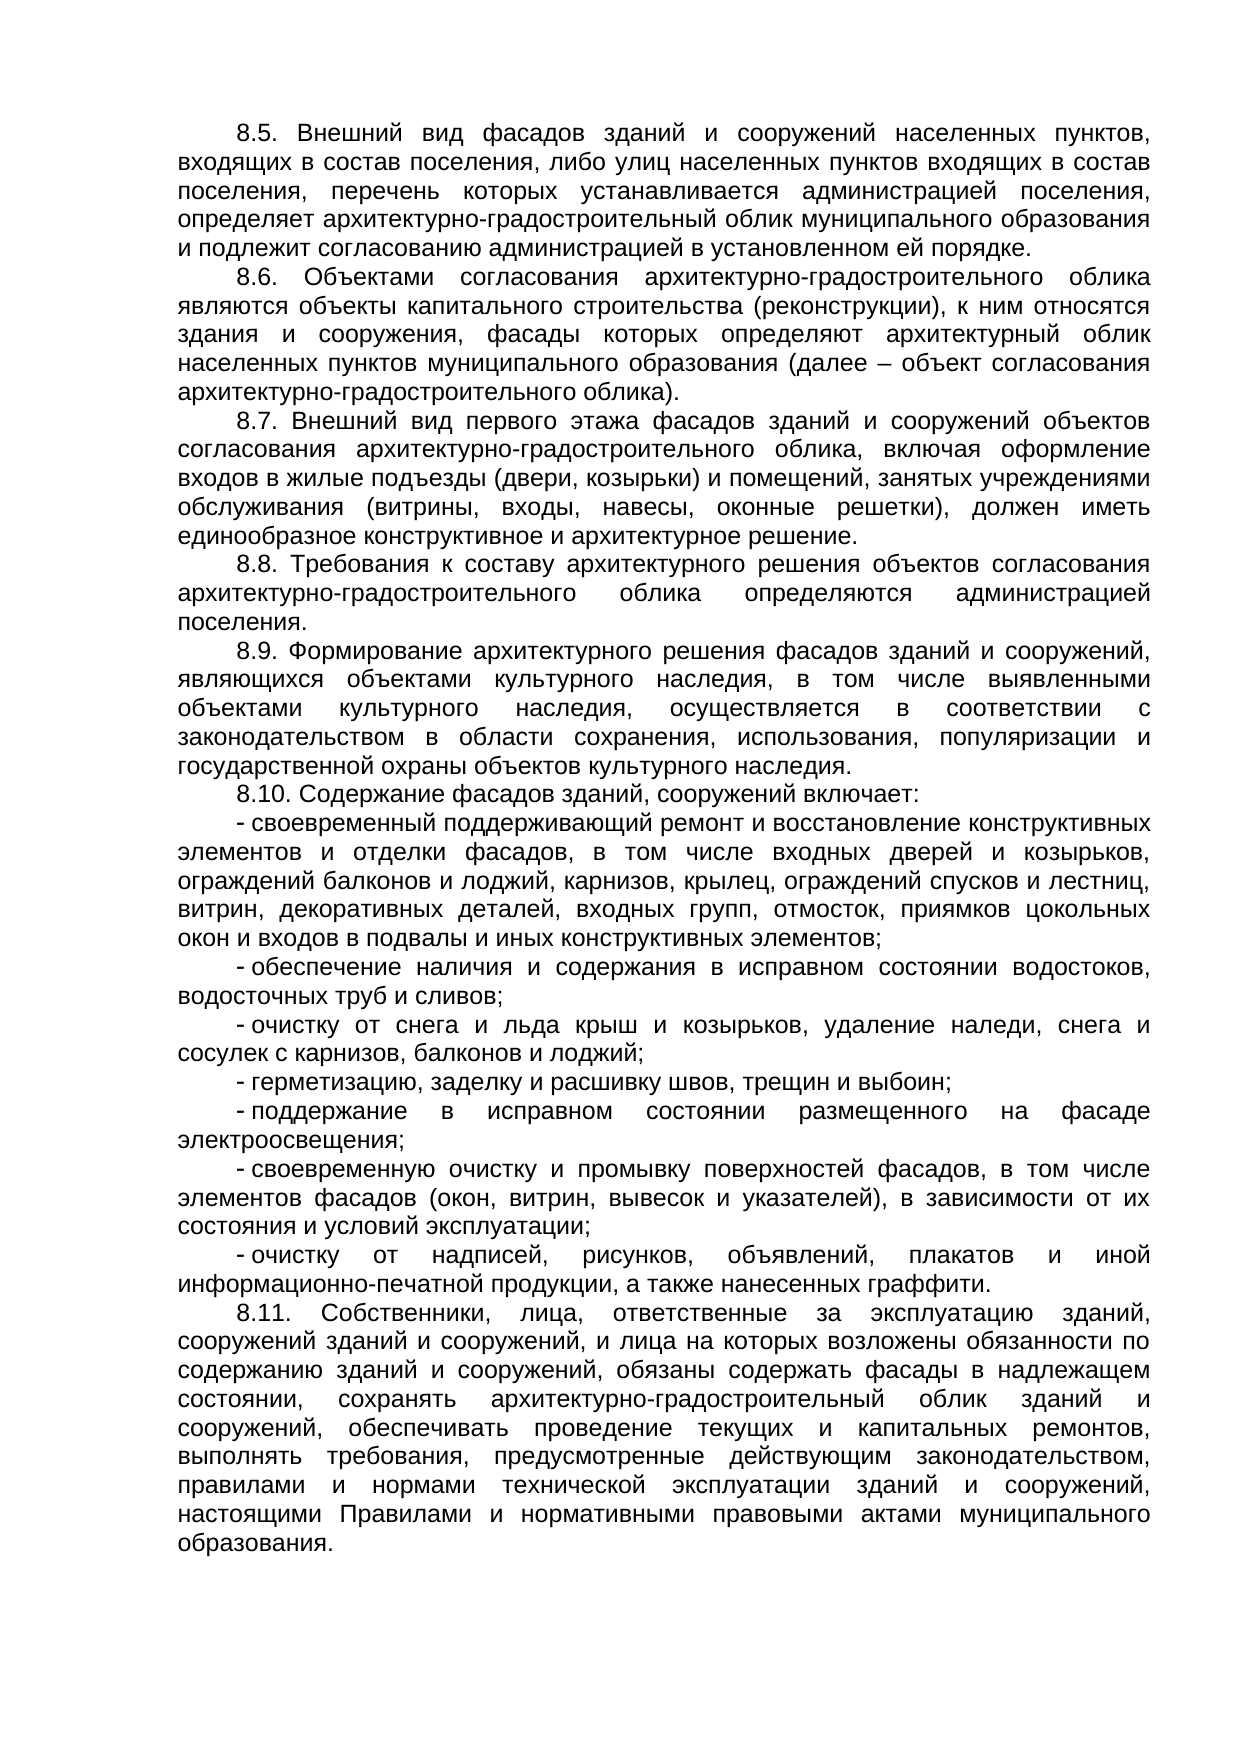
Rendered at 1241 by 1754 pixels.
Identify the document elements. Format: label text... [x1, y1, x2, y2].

list очистку от снега и льда крыш и козырьков, удаление наледи, снега и сосулек с карнизов, балконов и лоджий; [177, 1009, 1152, 1067]
list поддержание в исправном состоянии размещенного на фасаде электроосвещения; [177, 1096, 1152, 1154]
list обеспечение наличия и содержания в исправном состоянии водостоков, водосточных труб и сливов; [177, 952, 1152, 1009]
list своевременную очистку и промывку поверхностей фасадов, в том числе элементов фасадов (окон, витрин, вывесок и указателей), в зависимости от их состояния и условий эксплуатации; [177, 1154, 1152, 1240]
text 8.5. Внешний вид фасадов зданий и сооружений населенных пунктов, входящих в состав поселения, либо улиц населенных пунктов входящих в состав поселения, перечень которых устанавливается администрацией поселения, определяет архитектурно-градостроительный облик муниципального образования и подлежит согласованию администрацией в установленном ей порядке. [177, 118, 1152, 262]
text 8.6. Объектами согласования архитектурно-градостроительного облика являются объекты капитального строительства (реконструкции), к ним относятся здания и сооружения, фасады которых определяют архитектурный облик населенных пунктов муниципального образования (далее – объект согласования архитектурно-градостроительного облика). [177, 262, 1152, 406]
list герметизацию, заделку и расшивку швов, трещин и выбоин; [177, 1067, 1152, 1096]
list своевременный поддерживающий ремонт и восстановление конструктивных элементов и отделки фасадов, в том числе входных дверей и козырьков, ограждений балконов и лоджий, карнизов, крылец, ограждений спусков и лестниц, витрин, декоративных деталей, входных групп, отмосток, приямков цокольных окон и входов в подвалы и иных конструктивных элементов; [177, 808, 1152, 952]
list очистку от надписей, рисунков, объявлений, плакатов и иной информационно-печатной продукции, а также нанесенных граффити. [177, 1240, 1152, 1298]
text 8.11. Собственники, лица, ответственные за эксплуатацию зданий, сооружений зданий и сооружений, и лица на которых возложены обязанности по содержанию зданий и сооружений, обязаны содержать фасады в надлежащем состоянии, сохранять архитектурно-градостроительный облик зданий и сооружений, обеспечивать проведение текущих и капитальных ремонтов, выполнять требования, предусмотренные действующим законодательством, правилами и нормами технической эксплуатации зданий и сооружений, настоящими Правилами и нормативными правовыми актами муниципального образования. [177, 1298, 1152, 1556]
text 8.7. Внешний вид первого этажа фасадов зданий и сооружений объектов согласования архитектурно-градостроительного облика, включая оформление входов в жилые подъезды (двери, козырьки) и помещений, занятых учреждениями обслуживания (витрины, входы, навесы, оконные решетки), должен иметь единообразное конструктивное и архитектурное решение. [177, 406, 1152, 549]
text 8.8. Требования к составу архитектурного решения объектов согласования архитектурно-градостроительного облика определяются администрацией поселения. [177, 549, 1152, 636]
text 8.10. Содержание фасадов зданий, сооружений включает: [177, 779, 1152, 808]
text 8.9. Формирование архитектурного решения фасадов зданий и сооружений, являющихся объектами культурного наследия, в том числе выявленными объектами культурного наследия, осуществляется в соответствии с законодательством в области сохранения, использования, популяризации и государственной охраны объектов культурного наследия. [177, 636, 1152, 779]
